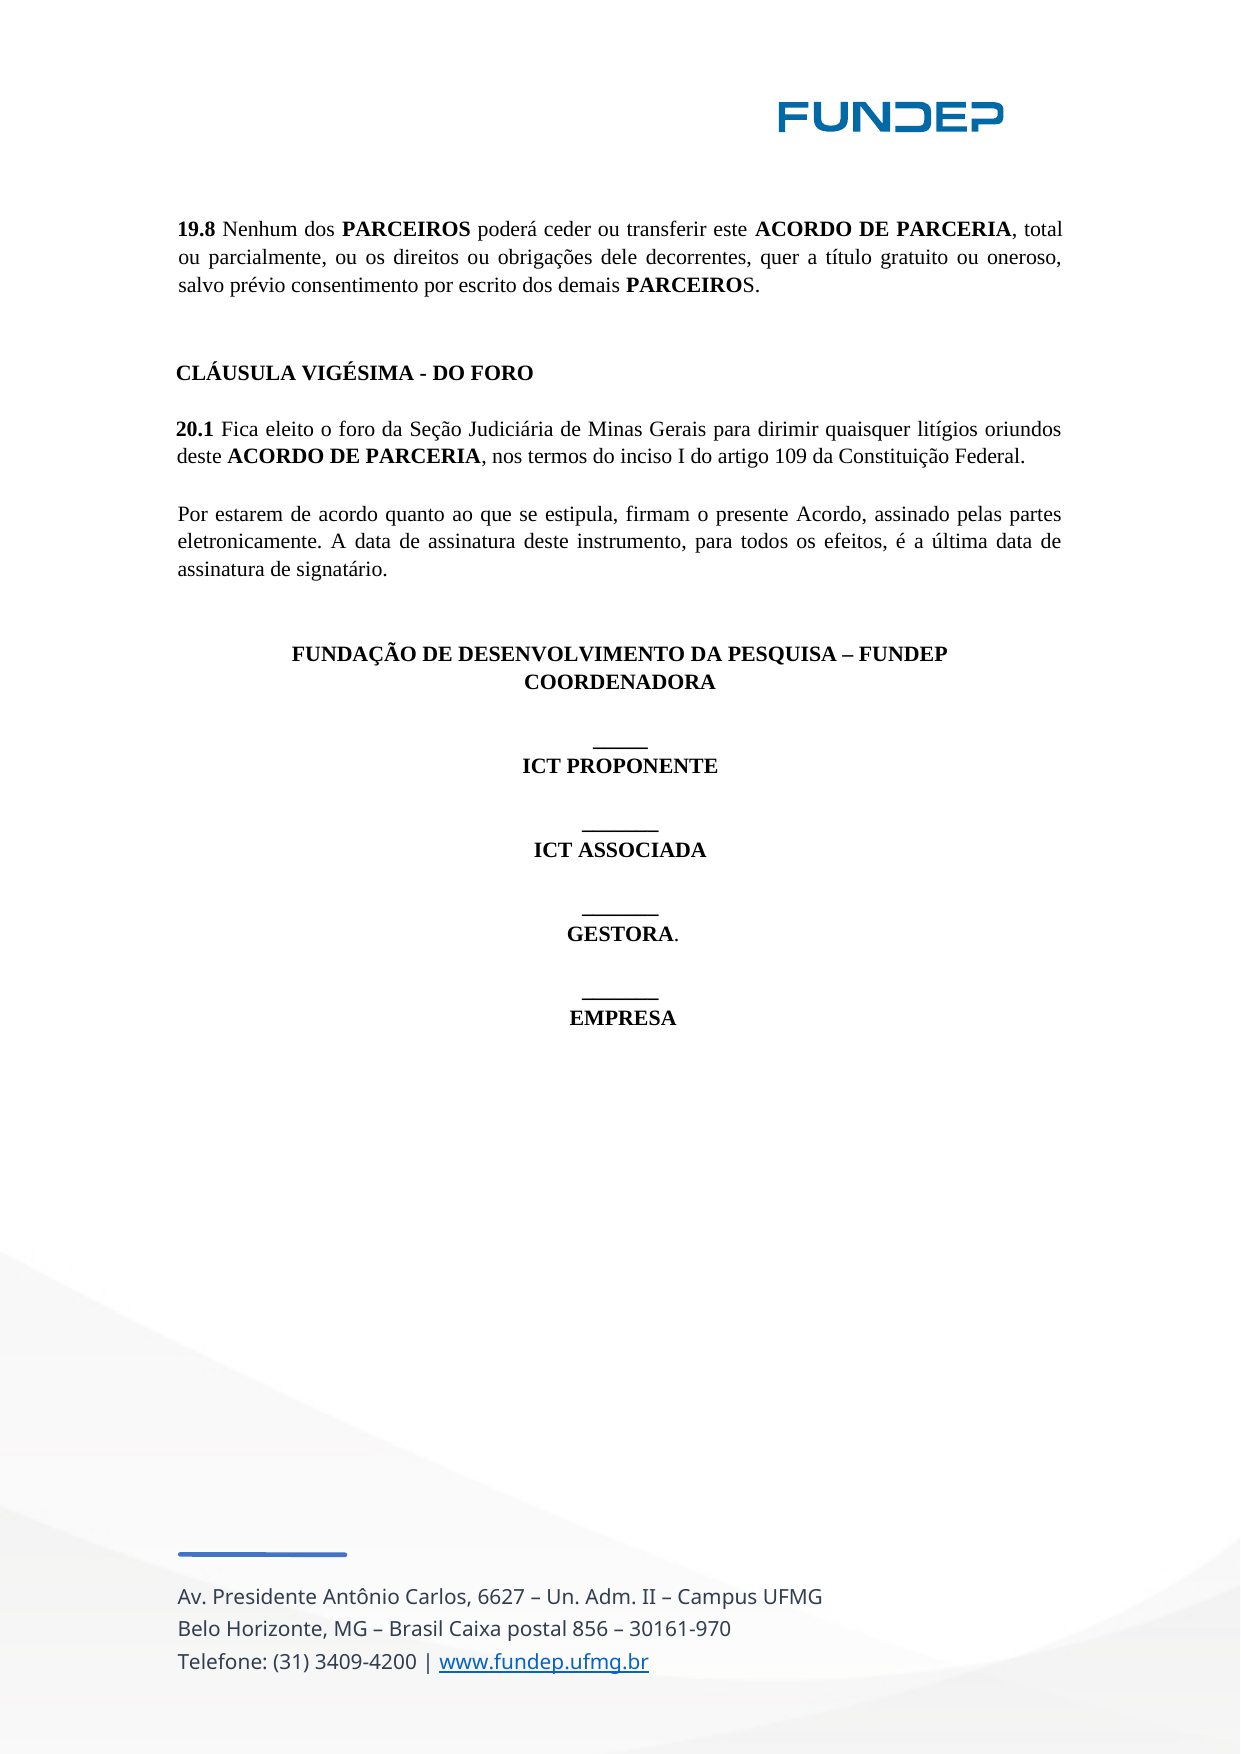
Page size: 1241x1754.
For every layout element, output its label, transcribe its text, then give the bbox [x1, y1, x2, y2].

text ICT ASSOCIADA [177, 837, 1063, 862]
text 19.8 Nenhum dos PARCEIROS poderá ceder ou transferir este ACORDO DE PARCERIA, total ou parcialmente, ou os direitos ou obrigações dele decorrentes, quer a título gratuito ou oneroso, salvo prévio consentimento por escrito dos demais PARCEIROS. [177, 216, 1063, 298]
text GESTORA. [177, 921, 1063, 946]
text 20.1 Fica eleito o foro da Seção Judiciária de Minas Gerais para dirimir quaisquer litígios oriundos deste ACORDO DE PARCERIA, nos termos do inciso I do artigo 109 da Constituição Federal. [176, 416, 1063, 469]
subtitle CLÁUSULA VIGÉSIMA - DO FORO [176, 359, 1063, 385]
text Por estarem de acordo quanto ao que se estipula, firmam o presente Acordo, assinado pelas partes eletronicamente. A data de assinatura deste instrumento, para todos os efeitos, é a última data de assinatura de signatário. [177, 501, 1063, 581]
text _____ [177, 726, 1063, 751]
text EMPRESA [177, 1005, 1063, 1030]
text FUNDAÇÃO DE DESENVOLVIMENTO DA PESQUISA – FUNDEP [177, 641, 1062, 666]
text _______ [177, 893, 1063, 918]
text _______ [177, 809, 1063, 834]
picture [0, 0, 1241, 1754]
text _______ [177, 977, 1063, 1002]
text COORDENADORA [177, 669, 1062, 694]
text ICT PROPONENTE [177, 753, 1063, 779]
